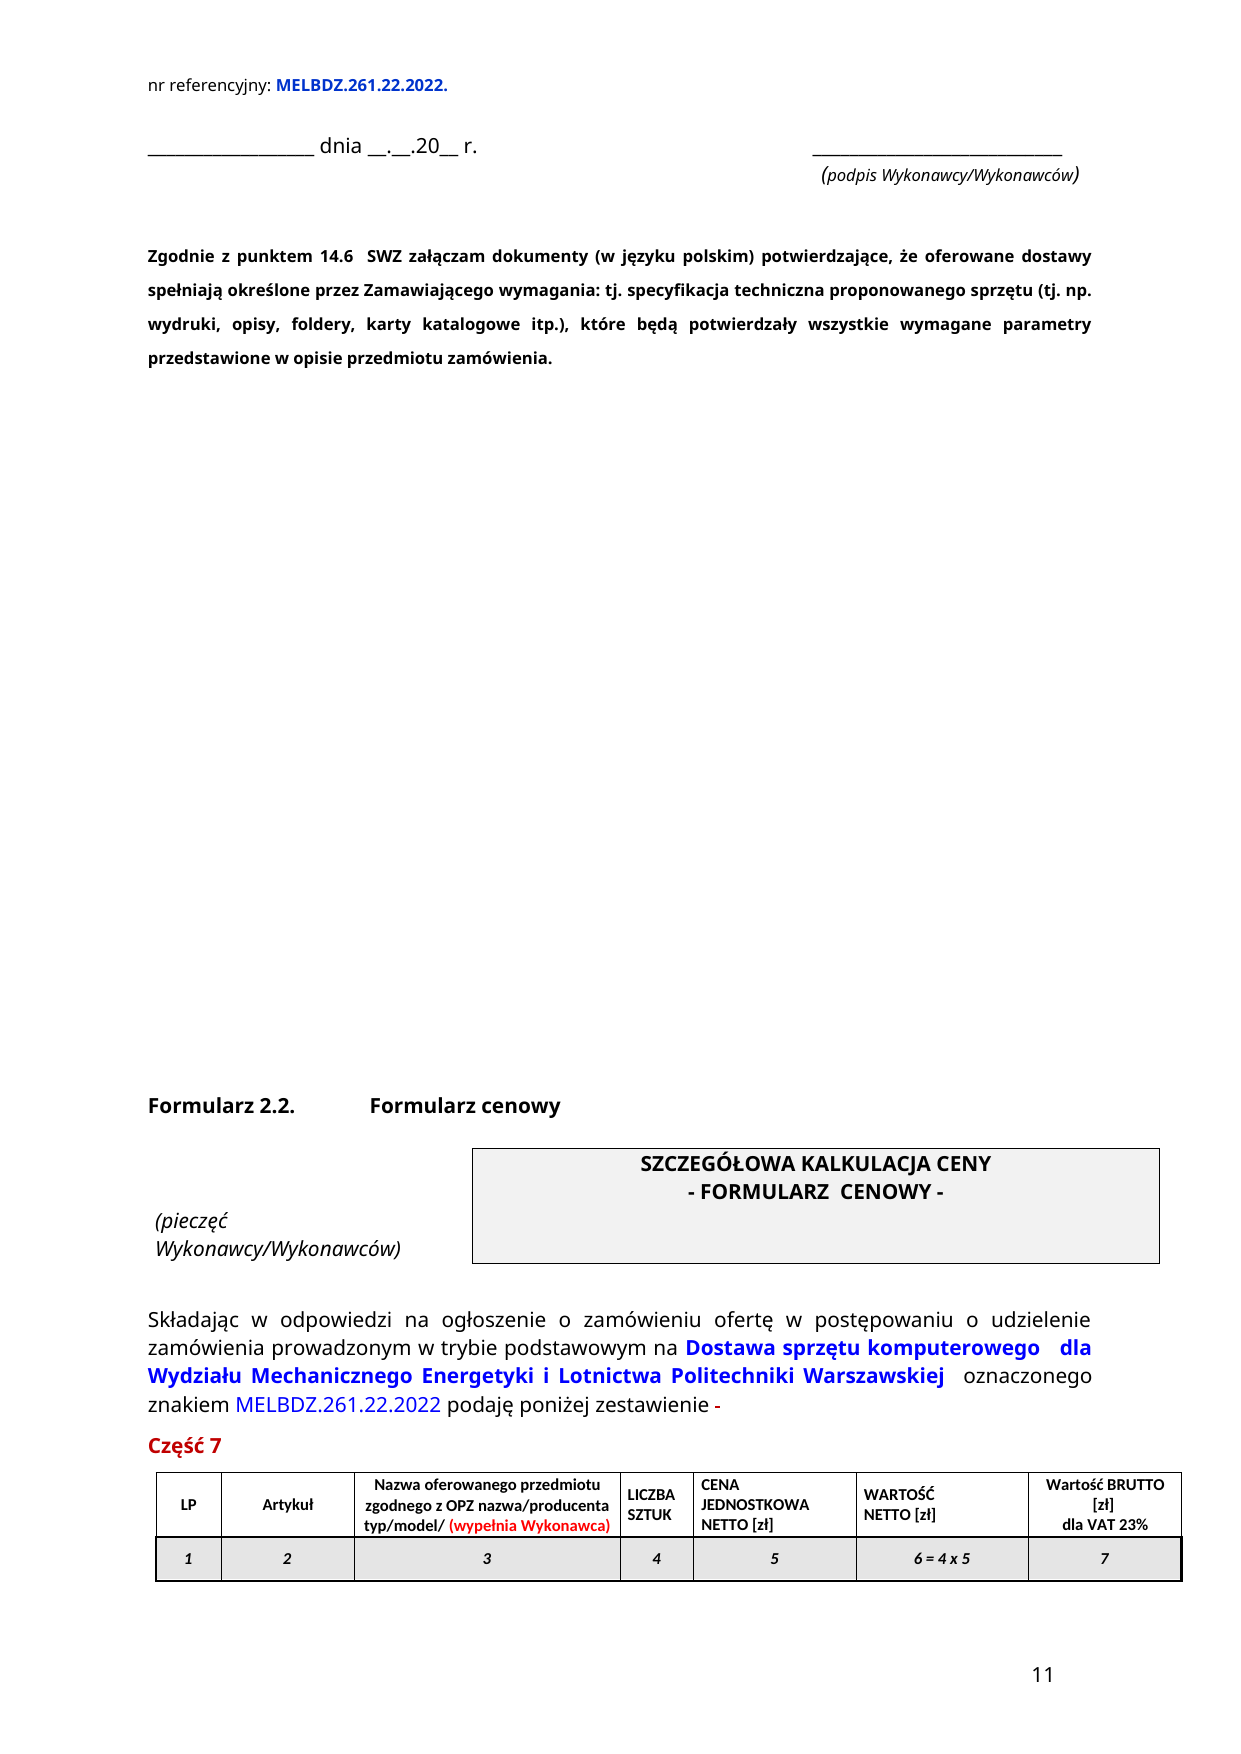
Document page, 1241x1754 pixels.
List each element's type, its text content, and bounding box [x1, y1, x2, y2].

table_header LICZBA SZTUK [621, 1473, 693, 1536]
table_header SZCZEGÓŁOWA KALKULACJA CENY - FORMULARZ CENOWY - [473, 1149, 1159, 1263]
text (podpis Wykonawcy/Wykonawców) [591, 159, 1092, 188]
table_cell 2 [222, 1538, 354, 1579]
text Składając w odpowiedzi na ogłoszenie o zamówieniu ofertę w postępowaniu o udzielenie zamówienia prowadzonym w trybie podstawowym na Dostawa sprzętu komputerowego dla Wydziału Mechanicznego Energetyki i Lotnictwa Politechniki Warszawskiej oznaczonego znakiem MELBDZ.261.22.2022 podaję poniżej zestawienie [148, 1305, 1092, 1418]
text Zgodnie z punktem 14.6 SWZ załączam dokumenty (w języku polskim) potwierdzające, że oferowane dostawy spełniają określone przez Zamawiającego wymagania: tj. specyfikacja techniczna proponowanego sprzętu (tj. np. wydruki, opisy, foldery, karty katalogowe itp.), które będą potwierdzały wszystkie wymagane parametry przedstawione w opisie przedmiotu zamówienia. [148, 245, 1092, 370]
table_cell 7 [1029, 1538, 1180, 1579]
text __________________ dnia __.__.20__ r. ___________________________ [148, 131, 1092, 159]
table_cell 4 [621, 1538, 693, 1579]
table_header LP [157, 1473, 221, 1536]
table_cell 1 [157, 1538, 221, 1579]
table_header Artykuł [222, 1473, 354, 1536]
text Formularz 2.2. Formularz cenowy [148, 1091, 1092, 1119]
table_header Wartość BRUTTO [zł] dla VAT 23% [1029, 1473, 1181, 1536]
table_cell 6 = 4 x 5 [857, 1538, 1028, 1579]
table_header CENA JEDNOSTKOWA NETTO [zł] [694, 1473, 856, 1536]
table_header WARTOŚĆ NETTO [zł] [857, 1473, 1028, 1536]
table_header Nazwa oferowanego przedmiotu zgodnego z OPZ nazwa/producenta typ/model/ (wypełnia Wykonawca) [355, 1473, 620, 1536]
text Część 7 [148, 1431, 1092, 1459]
table_cell 3 [355, 1538, 620, 1579]
table_cell 5 [694, 1538, 856, 1579]
table_header (pieczęć Wykonawcy/Wykonawców) [148, 1148, 472, 1263]
